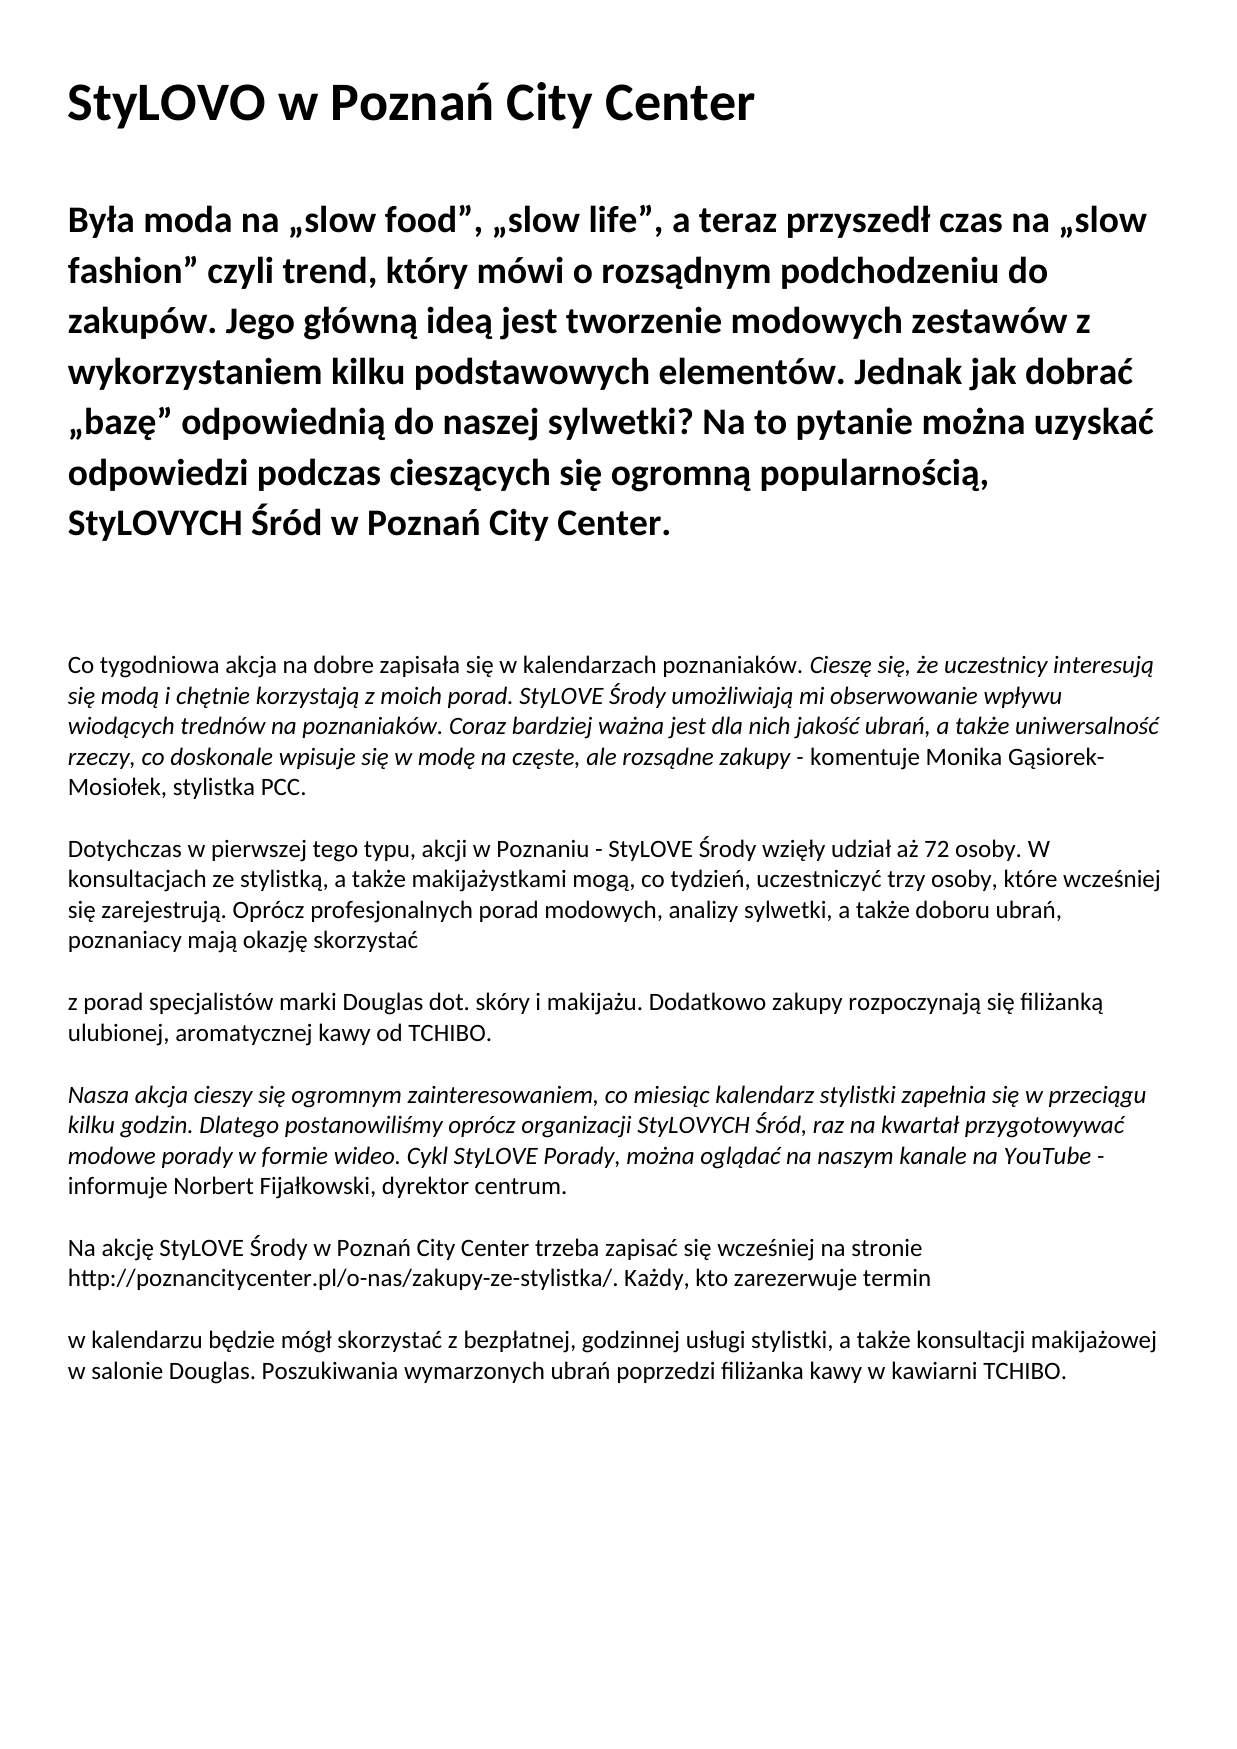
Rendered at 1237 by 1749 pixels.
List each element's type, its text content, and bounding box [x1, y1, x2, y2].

text Nasza akcja cieszy się ogromnym zainteresowaniem, co miesiąc kalendarz stylistki zapełnia się w przeciągu kilku godzin. Dlatego postanowiliśmy oprócz organizacji StyLOVYCH Śród, raz na kwartał przygotowywać modowe porady w formie wideo. Cykl StyLOVE Porady, można oglądać na naszym kanale na YouTube - informuje Norbert Fijałkowski, dyrektor centrum. [68, 1079, 1169, 1201]
text Była moda na „slow food”, „slow life”, a teraz przyszedł czas na „slow fashion” czyli trend, który mówi o rozsądnym podchodzeniu do zakupów. Jego główną ideą jest tworzenie modowych zestawów z wykorzystaniem kilku podstawowych elementów. Jednak jak dobrać „bazę” odpowiednią do naszej sylwetki? Na to pytanie można uzyskać odpowiedzi podczas cieszących się ogromną popularnością, StyLOVYCH Śród w Poznań City Center. [68, 196, 1169, 545]
text Co tygodniowa akcja na dobre zapisała się w kalendarzach poznaniaków. Cieszę się, że uczestnicy interesują się modą i chętnie korzystają z moich porad. StyLOVE Środy umożliwiają mi obserwowanie wpływu wiodących trednów na poznaniaków. Coraz bardziej ważna jest dla nich jakość ubrań, a także uniwersalność rzeczy, co doskonale wpisuje się w modę na częste, ale rozsądne zakupy - komentuje Monika Gąsiorek- Mosiołek, stylistka PCC. [68, 649, 1169, 802]
text z porad specjalistów marki Douglas dot. skóry i makijażu. Dodatkowo zakupy rozpoczynają się filiżanką ulubionej, aromatycznej kawy od TCHIBO. [68, 986, 1169, 1047]
text StyLOVO w Poznań City Center [68, 68, 1169, 134]
text Dotychczas w pierwszej tego typu, akcji w Poznaniu - StyLOVE Środy wzięły udział aż 72 osoby. W konsultacjach ze stylistką, a także makijażystkami mogą, co tydzień, uczestniczyć trzy osoby, które wcześniej się zarejestrują. Oprócz profesjonalnych porad modowych, analizy sylwetki, a także doboru ubrań, poznaniacy mają okazję skorzystać [68, 833, 1169, 955]
text Na akcję StyLOVE Środy w Poznań City Center trzeba zapisać się wcześniej na stronie http://poznancitycenter.pl/o-nas/zakupy-ze-stylistka/. Każdy, kto zarezerwuje termin [68, 1232, 1169, 1293]
text w kalendarzu będzie mógł skorzystać z bezpłatnej, godzinnej usługi stylistki, a także konsultacji makijażowej w salonie Douglas. Poszukiwania wymarzonych ubrań poprzedzi filiżanka kawy w kawiarni TCHIBO. [68, 1324, 1169, 1385]
